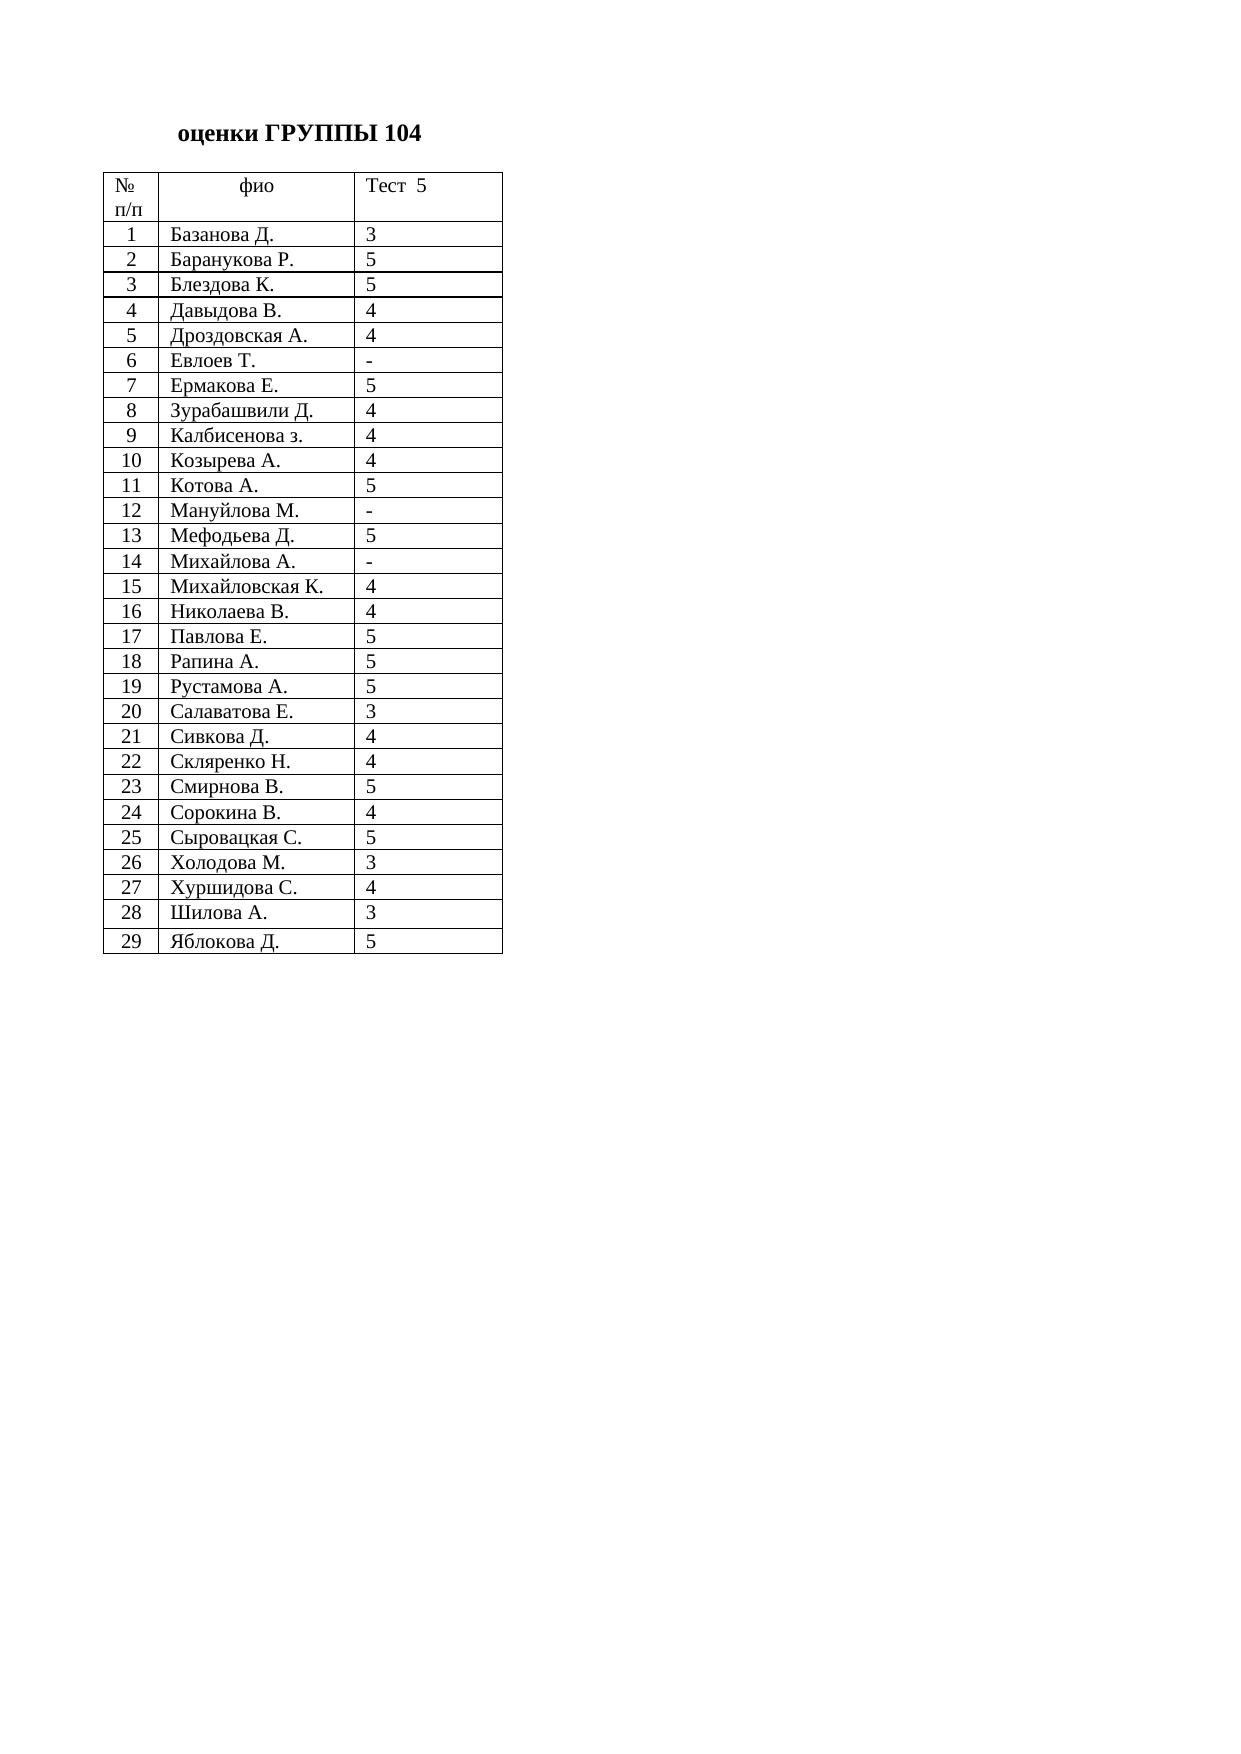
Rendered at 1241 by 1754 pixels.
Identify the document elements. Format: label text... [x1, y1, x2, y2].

table_cell 5 [355, 825, 502, 849]
table_cell 3 [355, 222, 502, 246]
table_cell Базанова Д. [159, 222, 354, 246]
table_cell 5 [355, 247, 502, 271]
table_cell 5 [355, 273, 502, 296]
table_cell 11 [104, 473, 158, 497]
table_cell 4 [355, 298, 502, 322]
table_cell Давыдова В. [159, 298, 354, 322]
table_cell 4 [104, 298, 158, 322]
table_cell 24 [104, 800, 158, 824]
table_cell 22 [104, 749, 158, 773]
table_cell 9 [104, 423, 158, 447]
table_cell 6 [104, 348, 158, 372]
table_cell Хуршидова С. [159, 875, 354, 899]
table_cell 4 [355, 875, 502, 899]
table_cell 5 [355, 473, 502, 497]
table_cell Евлоев Т. [159, 348, 354, 372]
table_cell Сорокина В. [159, 800, 354, 824]
table_cell 4 [355, 724, 502, 748]
table_cell 14 [104, 549, 158, 573]
table_cell 4 [355, 574, 502, 598]
table_cell 4 [355, 423, 502, 447]
table_cell 4 [355, 749, 502, 773]
table_header фио [159, 173, 354, 221]
text оценки ГРУППЫ 104 [177, 118, 1152, 147]
table_cell 5 [355, 929, 502, 953]
table_cell 13 [104, 524, 158, 547]
table_cell 19 [104, 674, 158, 698]
table_cell 8 [104, 398, 158, 422]
table_cell 3 [355, 699, 502, 723]
table_header Тест 5 [355, 173, 502, 221]
table_header № п/п [104, 173, 158, 221]
table_cell 17 [104, 624, 158, 648]
table_cell Котова А. [159, 473, 354, 497]
table_cell 4 [355, 599, 502, 623]
table_cell - [355, 549, 502, 573]
table_cell 5 [355, 649, 502, 673]
table_cell 5 [355, 624, 502, 648]
table_cell Михайловская К. [159, 574, 354, 598]
table_cell 5 [355, 373, 502, 397]
table_cell Салаватова Е. [159, 699, 354, 723]
table_cell 15 [104, 574, 158, 598]
table_cell 5 [355, 524, 502, 547]
table_cell 4 [355, 448, 502, 472]
table_cell 20 [104, 699, 158, 723]
table_cell Холодова М. [159, 850, 354, 874]
table_cell 10 [104, 448, 158, 472]
table_cell Николаева В. [159, 599, 354, 623]
table_cell Павлова Е. [159, 624, 354, 648]
table_cell Дроздовская А. [159, 323, 354, 347]
table_cell 28 [104, 900, 158, 928]
table_cell 18 [104, 649, 158, 673]
table_cell Калбисенова з. [159, 423, 354, 447]
table_cell 2 [104, 247, 158, 271]
table_cell 26 [104, 850, 158, 874]
table_cell - [355, 348, 502, 372]
table_cell 25 [104, 825, 158, 849]
table_cell 12 [104, 498, 158, 522]
table_cell Сыровацкая С. [159, 825, 354, 849]
table_cell Смирнова В. [159, 775, 354, 798]
table_cell 7 [104, 373, 158, 397]
table_cell 23 [104, 775, 158, 798]
table_cell Мануйлова М. [159, 498, 354, 522]
table_cell Блездова К. [159, 273, 354, 296]
table_cell - [355, 498, 502, 522]
table_cell 4 [355, 323, 502, 347]
table_cell Шилова А. [159, 900, 354, 928]
table_cell 3 [104, 273, 158, 296]
table_cell 27 [104, 875, 158, 899]
table_cell Мефодьева Д. [159, 524, 354, 547]
table_cell 3 [355, 900, 502, 928]
table_cell 5 [355, 674, 502, 698]
table_cell Михайлова А. [159, 549, 354, 573]
table_cell 16 [104, 599, 158, 623]
table_cell 4 [355, 800, 502, 824]
table_cell Яблокова Д. [159, 929, 354, 953]
table_cell Баранукова Р. [159, 247, 354, 271]
table_cell Зурабашвили Д. [159, 398, 354, 422]
table_cell 29 [104, 929, 158, 953]
table_cell 5 [104, 323, 158, 347]
table_cell Скляренко Н. [159, 749, 354, 773]
table_cell 1 [104, 222, 158, 246]
table_cell 4 [355, 398, 502, 422]
table_cell 21 [104, 724, 158, 748]
table_cell Рапина А. [159, 649, 354, 673]
table_cell Козырева А. [159, 448, 354, 472]
table_cell Сивкова Д. [159, 724, 354, 748]
table_cell Рустамова А. [159, 674, 354, 698]
table_cell 5 [355, 775, 502, 798]
table_cell Ермакова Е. [159, 373, 354, 397]
table_cell 3 [355, 850, 502, 874]
